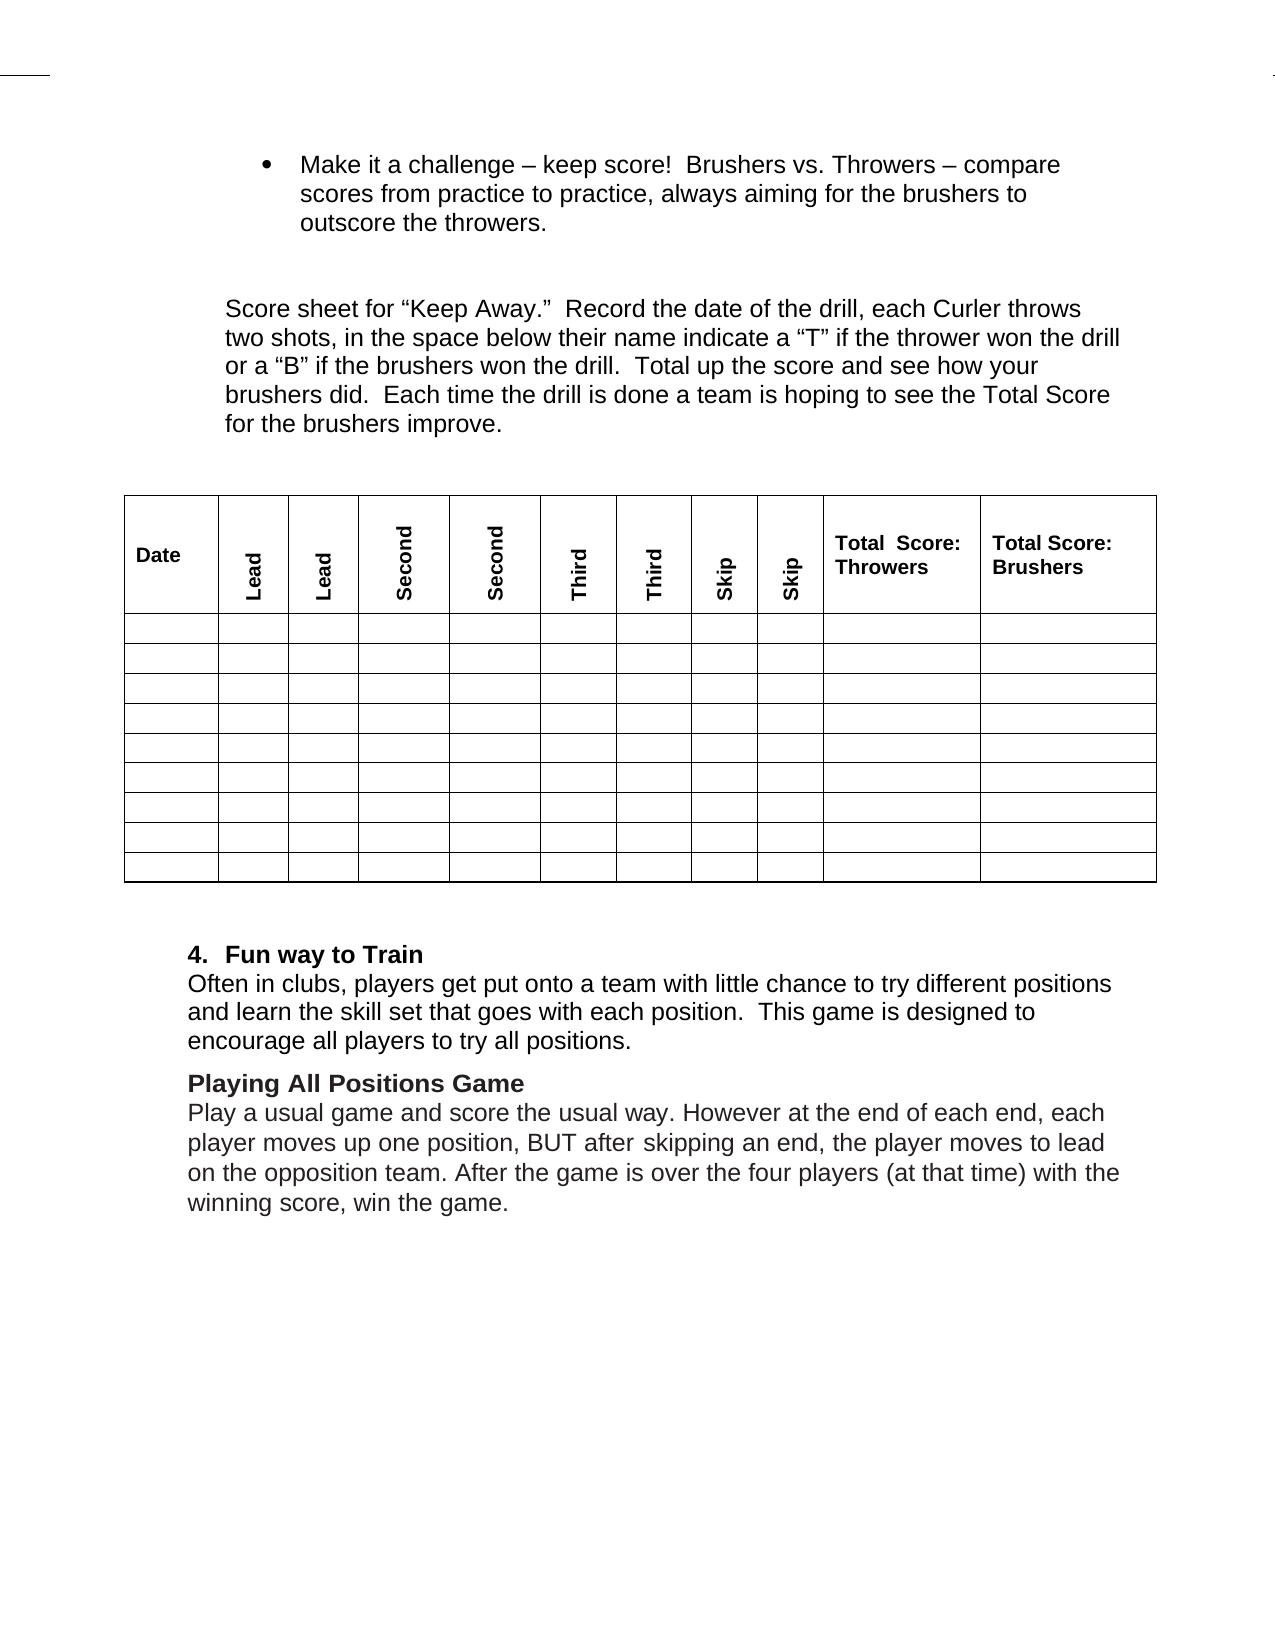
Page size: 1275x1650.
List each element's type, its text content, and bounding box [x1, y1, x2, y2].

table_cell [981, 823, 1156, 852]
table_cell [289, 853, 358, 881]
table_cell [824, 734, 980, 762]
table_cell [289, 644, 358, 673]
table_cell [450, 763, 540, 792]
table_cell [359, 704, 449, 732]
table_header Second [450, 496, 540, 613]
text Play a usual game and score the usual way. However at the end of each end, each player moves up one position, BUT after skipping an end, the player moves to lead on the opposition team. After the game is over the four players (at that time) with the winning score, win the game. [187, 1098, 1124, 1216]
table_cell [692, 704, 757, 732]
table_cell [981, 644, 1156, 673]
table_cell [125, 853, 218, 881]
table_cell [617, 704, 691, 732]
table_cell [541, 614, 616, 643]
table_cell [692, 674, 757, 703]
table_cell [219, 823, 288, 852]
subtitle Playing All Positions Game [187, 1069, 1124, 1098]
table_cell [219, 793, 288, 822]
table_cell [125, 674, 218, 703]
table_cell [289, 704, 358, 732]
table_cell [541, 793, 616, 822]
table_cell [692, 644, 757, 673]
table_cell [758, 734, 823, 762]
table_cell [617, 674, 691, 703]
table_cell [450, 704, 540, 732]
table_header Third [617, 496, 691, 613]
text Score sheet for “Keep Away.” Record the date of the drill, each Curler throws two shots, in the space below their name indicate a “T” if the thrower won the drill or a “B” if the brushers won the drill. Total up the score and see how your brushers did. Each time the drill is done a team is hoping to see the Total Score for the brushers improve. [225, 294, 1125, 438]
table_cell [289, 793, 358, 822]
table_cell [824, 763, 980, 792]
table_cell [359, 674, 449, 703]
table_cell [219, 674, 288, 703]
table_cell [125, 793, 218, 822]
table_cell [450, 823, 540, 852]
table_cell [125, 614, 218, 643]
table_cell [758, 793, 823, 822]
list Make it a challenge – keep score! Brushers vs. Throwers – compare scores from practice to practice, always aiming for the brushers to outscore the throwers. [262, 150, 1125, 236]
table_cell [981, 674, 1156, 703]
table_cell [617, 644, 691, 673]
table_cell [289, 763, 358, 792]
table_cell [359, 823, 449, 852]
table_cell [692, 793, 757, 822]
table_cell [450, 614, 540, 643]
table_cell [125, 763, 218, 792]
table_cell [692, 734, 757, 762]
table_cell [359, 614, 449, 643]
table_cell [541, 704, 616, 732]
table_header Third [541, 496, 616, 613]
table_cell [981, 853, 1156, 881]
table_header Total Score: Brushers [981, 496, 1156, 613]
table_cell [758, 853, 823, 881]
table_cell [824, 674, 980, 703]
table_cell [758, 704, 823, 732]
table_cell [125, 704, 218, 732]
table_cell [359, 853, 449, 881]
table_cell [617, 853, 691, 881]
table_cell [692, 763, 757, 792]
table_cell [359, 734, 449, 762]
list Fun way to Train [187, 940, 1125, 969]
table_cell [219, 763, 288, 792]
table_header Second [359, 496, 449, 613]
table_cell [981, 793, 1156, 822]
table_cell [617, 823, 691, 852]
table_cell [758, 614, 823, 643]
table_cell [219, 853, 288, 881]
table_cell [289, 823, 358, 852]
table_cell [824, 704, 980, 732]
table_header Date [125, 496, 218, 613]
table_cell [824, 644, 980, 673]
table_cell [125, 644, 218, 673]
table_cell [824, 853, 980, 881]
table_cell [219, 734, 288, 762]
table_cell [359, 644, 449, 673]
table_cell [981, 704, 1156, 732]
table_cell [125, 734, 218, 762]
table_cell [541, 853, 616, 881]
table_cell [824, 793, 980, 822]
table_cell [617, 793, 691, 822]
table_cell [450, 853, 540, 881]
text Often in clubs, players get put onto a team with little chance to try different positions and learn the skill set that goes with each position. This game is designed to encourage all players to try all positions. [187, 969, 1125, 1055]
table_cell [219, 644, 288, 673]
table_cell [289, 674, 358, 703]
table_cell [981, 614, 1156, 643]
table_header Skip [692, 496, 757, 613]
table_cell [692, 853, 757, 881]
table_cell [824, 823, 980, 852]
table_cell [289, 614, 358, 643]
table_cell [219, 614, 288, 643]
table_cell [692, 614, 757, 643]
table_cell [692, 823, 757, 852]
table_header Total Score: Throwers [824, 496, 980, 613]
table_cell [758, 823, 823, 852]
table_cell [981, 734, 1156, 762]
table_cell [289, 734, 358, 762]
table_cell [450, 793, 540, 822]
table_cell [541, 763, 616, 792]
table_cell [541, 644, 616, 673]
table_cell [541, 674, 616, 703]
table_cell [758, 763, 823, 792]
table_header Lead [289, 496, 358, 613]
table_cell [981, 763, 1156, 792]
table_header Lead [219, 496, 288, 613]
table_cell [758, 674, 823, 703]
table_cell [450, 644, 540, 673]
table_cell [541, 734, 616, 762]
table_cell [359, 793, 449, 822]
table_cell [617, 614, 691, 643]
table_cell [219, 704, 288, 732]
table_cell [758, 644, 823, 673]
table_header Skip [758, 496, 823, 613]
table_cell [125, 823, 218, 852]
table_cell [617, 734, 691, 762]
table_cell [359, 763, 449, 792]
table_cell [450, 734, 540, 762]
table_cell [450, 674, 540, 703]
table_cell [617, 763, 691, 792]
table_cell [824, 614, 980, 643]
table_cell [541, 823, 616, 852]
